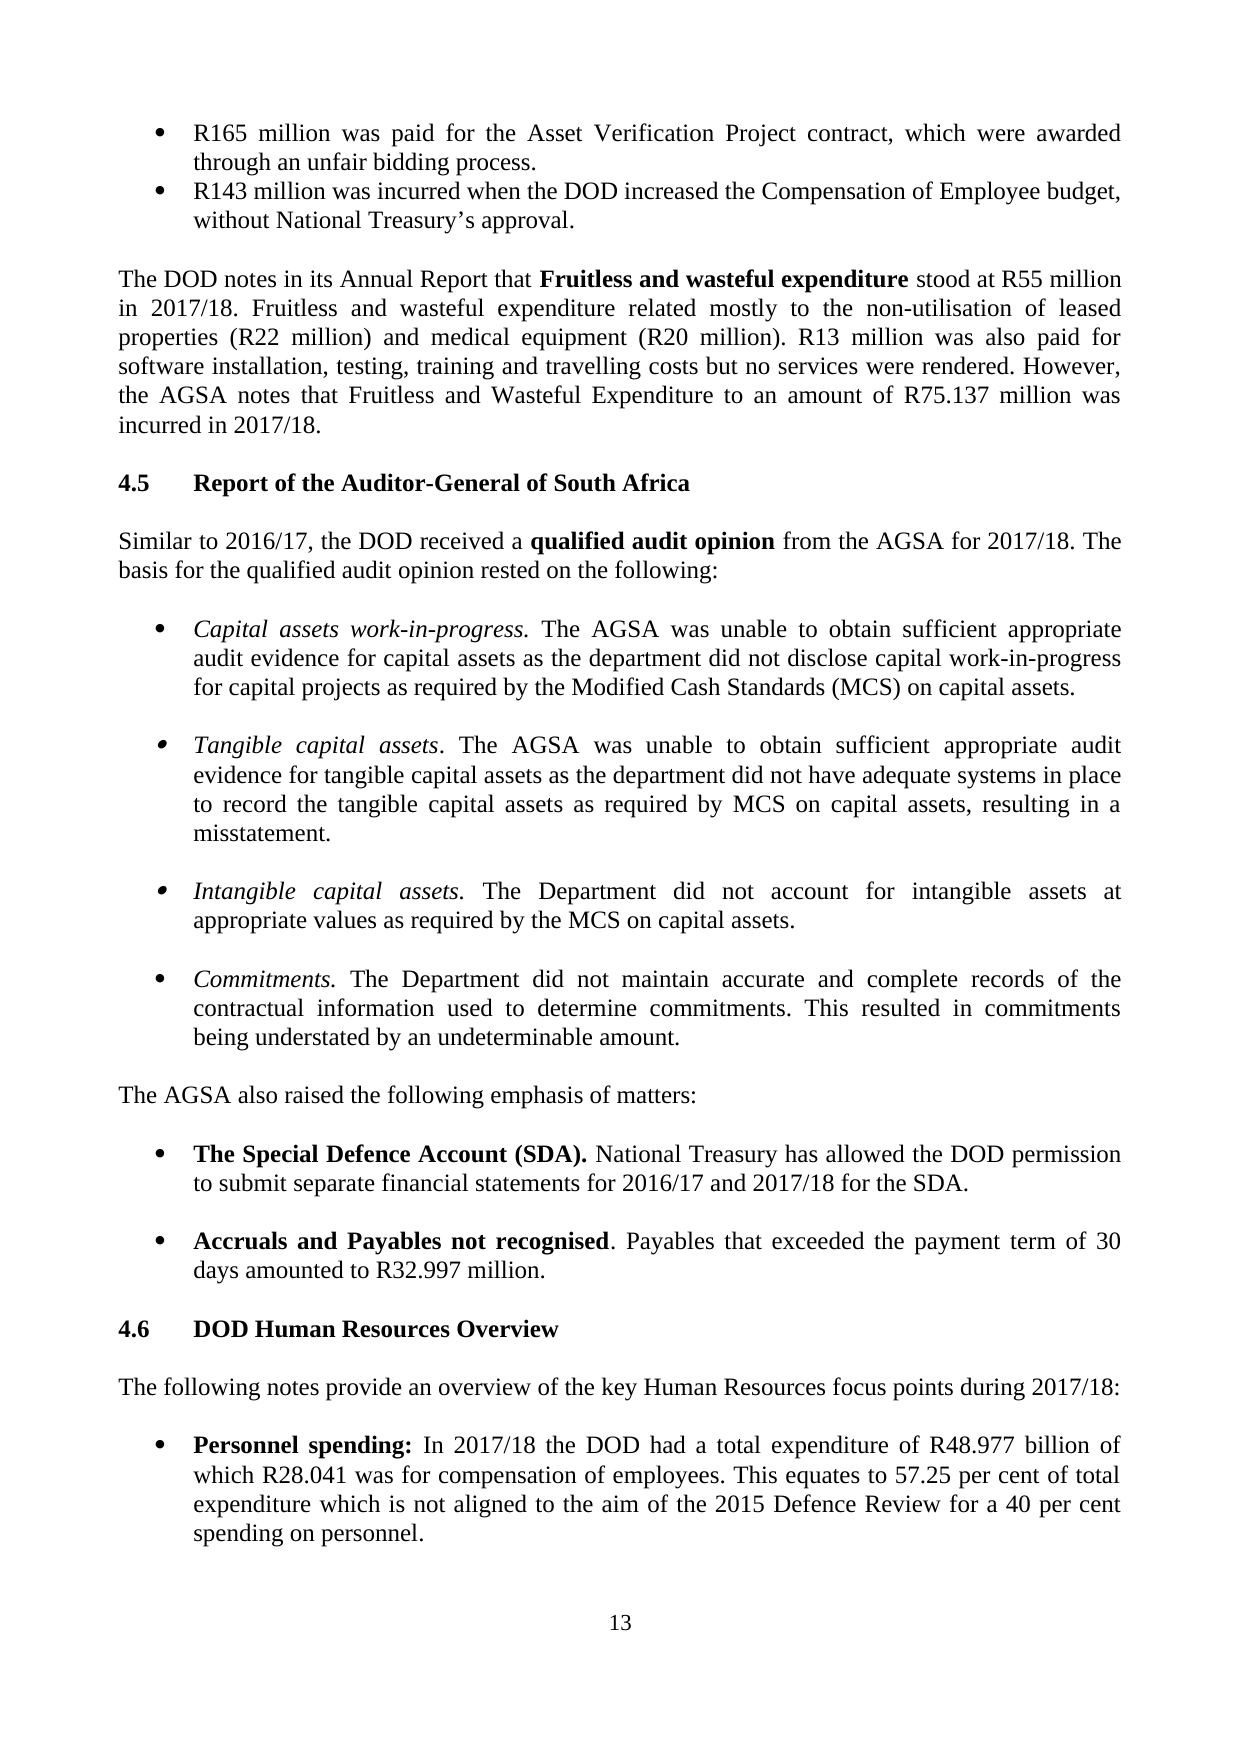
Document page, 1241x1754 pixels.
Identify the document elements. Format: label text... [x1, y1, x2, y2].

text Similar to 2016/17, the DOD received a qualified audit opinion from the AGSA for 2017/18. The basis for the qualified audit opinion rested on the following: [118, 526, 1122, 585]
text 4.6 DOD Human Resources Overview [118, 1314, 1122, 1343]
list Intangible capital assets. The Department did not account for intangible assets at appropriate values as required by the MCS on capital assets. [156, 876, 1122, 935]
list The Special Defence Account (SDA). National Treasury has allowed the DOD permission to submit separate financial statements for 2016/17 and 2017/18 for the SDA. [156, 1139, 1122, 1197]
text The DOD notes in its Annual Report that Fruitless and wasteful expenditure stood at R55 million in 2017/18. Fruitless and wasteful expenditure related mostly to the non-utilisation of leased properties (R22 million) and medical equipment (R20 million). R13 million was also paid for software installation, testing, training and travelling costs but no services were rendered. However, the AGSA notes that Fruitless and Wasteful Expenditure to an amount of R75.137 million was incurred in 2017/18. [118, 264, 1122, 439]
list Commitments. The Department did not maintain accurate and complete records of the contractual information used to determine commitments. This resulted in commitments being understated by an undeterminable amount. [156, 964, 1122, 1051]
list R165 million was paid for the Asset Verification Project contract, which were awarded through an unfair bidding process. [156, 118, 1122, 176]
list R143 million was incurred when the DOD increased the Compensation of Employee budget, without National Treasury’s approval. [156, 176, 1122, 235]
text 4.5 Report of the Auditor-General of South Africa [118, 468, 1122, 497]
list Accruals and Payables not recognised. Payables that exceeded the payment term of 30 days amounted to R32.997 million. [156, 1226, 1122, 1285]
list Tangible capital assets. The AGSA was unable to obtain sufficient appropriate audit evidence for tangible capital assets as the department did not have adequate systems in place to record the tangible capital assets as required by MCS on capital assets, resulting in a misstatement. [156, 731, 1122, 847]
text The AGSA also raised the following emphasis of matters: [118, 1081, 1122, 1110]
text The following notes provide an overview of the key Human Resources focus points during 2017/18: [118, 1372, 1122, 1401]
list Capital assets work-in-progress. The AGSA was unable to obtain sufficient appropriate audit evidence for capital assets as the department did not disclose capital work-in-progress for capital projects as required by the Modified Cash Standards (MCS) on capital assets. [156, 614, 1122, 701]
list Personnel spending: In 2017/18 the DOD had a total expenditure of R48.977 billion of which R28.041 was for compensation of employees. This equates to 57.25 per cent of total expenditure which is not aligned to the aim of the 2015 Defence Review for a 40 per cent spending on personnel. [156, 1431, 1122, 1547]
